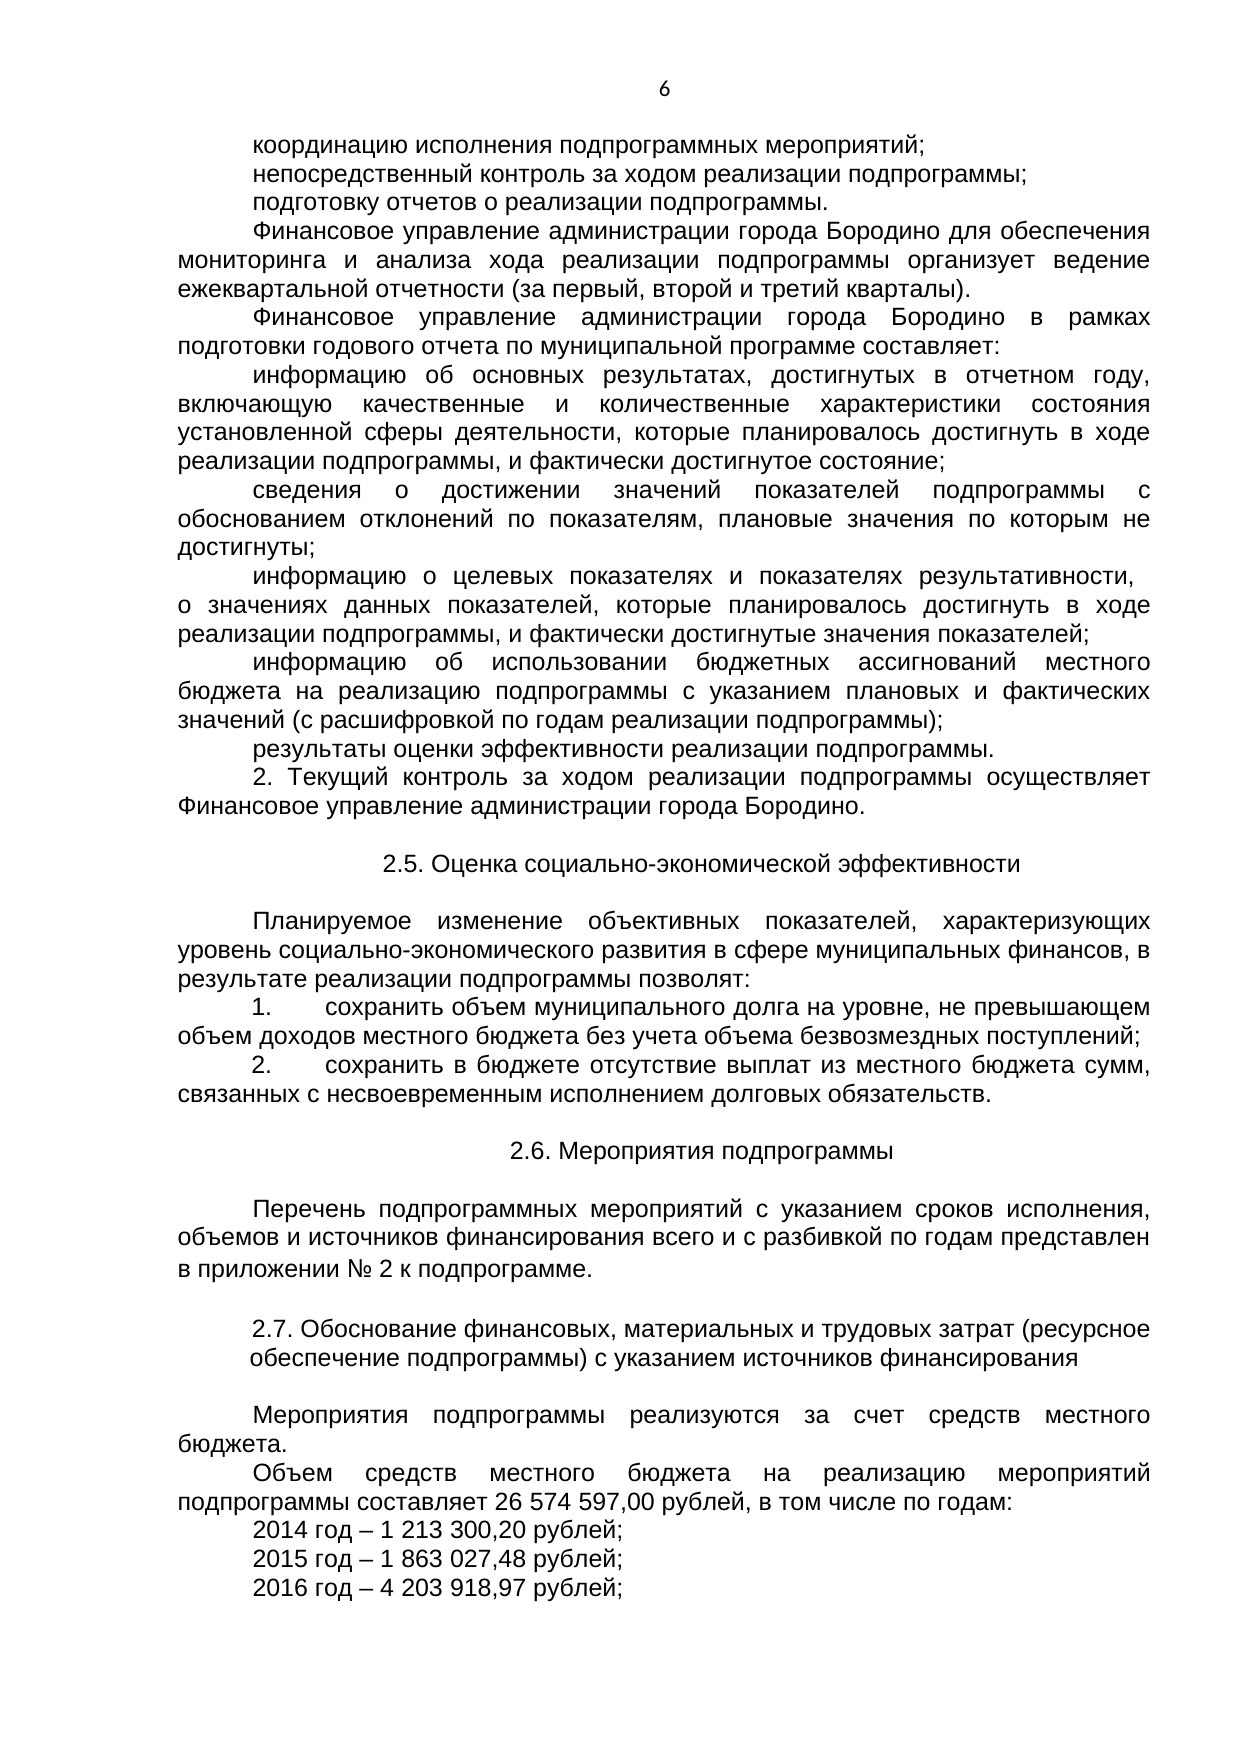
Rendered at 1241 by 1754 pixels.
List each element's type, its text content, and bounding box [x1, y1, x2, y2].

text Мероприятия подпрограммы реализуются за счет средств местного бюджета. [177, 1400, 1152, 1458]
text Перечень подпрограммных мероприятий с указанием сроков исполнения, объемов и источников финансирования всего и с разбивкой по годам представлен в приложении № 2 к подпрограмме. [177, 1194, 1152, 1285]
text координацию исполнения подпрограммных мероприятий; [177, 130, 1152, 159]
text непосредственный контроль за ходом реализации подпрограммы; [177, 159, 1152, 187]
text информацию о целевых показателях и показателях результативности, о значениях данных показателей, которые планировалось достигнуть в ходе реализации подпрограммы, и фактически достигнутые значения показателей; [177, 561, 1152, 647]
text Объем средств местного бюджета на реализацию мероприятий подпрограммы составляет 26 574 597,00 рублей, в том числе по годам: [177, 1458, 1152, 1515]
text информацию об основных результатах, достигнутых в отчетном году, включающую качественные и количественные характеристики состояния установленной сферы деятельности, которые планировалось достигнуть в ходе реализации подпрограммы, и фактически достигнутое состояние; [177, 360, 1152, 475]
text Финансовое управление администрации города Бородино для обеспечения мониторинга и анализа хода реализации подпрограммы организует ведение ежеквартальной отчетности (за первый, второй и третий кварталы). [177, 216, 1152, 302]
text 2015 год – 1 863 027,48 рублей; [177, 1544, 1152, 1573]
text 2.5. Оценка социально-экономической эффективности [177, 849, 1152, 877]
text 2. Текущий контроль за ходом реализации подпрограммы осуществляет Финансовое управление администрации города Бородино. [177, 762, 1152, 820]
list сохранить объем муниципального долга на уровне, не превышающем объем доходов местного бюджета без учета объема безвозмездных поступлений; [177, 992, 1152, 1050]
text сведения о достижении значений показателей подпрограммы с обоснованием отклонений по показателям, плановые значения по которым не достигнуты; [177, 475, 1152, 561]
text подготовку отчетов о реализации подпрограммы. [177, 187, 1152, 216]
text Планируемое изменение объективных показателей, характеризующих уровень социально-экономического развития в сфере муниципальных финансов, в результате реализации подпрограммы позволят: [177, 906, 1152, 992]
text Финансовое управление администрации города Бородино в рамках подготовки годового отчета по муниципальной программе составляет: [177, 302, 1152, 360]
list сохранить в бюджете отсутствие выплат из местного бюджета сумм, связанных с несвоевременным исполнением долговых обязательств. [177, 1050, 1152, 1107]
text 2014 год – 1 213 300,20 рублей; [177, 1515, 1152, 1544]
text 2.6. Мероприятия подпрограммы [177, 1136, 1152, 1165]
text результаты оценки эффективности реализации подпрограммы. [177, 734, 1152, 762]
text 2016 год – 4 203 918,97 рублей; [177, 1573, 1152, 1601]
text 2.7. Обоснование финансовых, материальных и трудовых затрат (ресурсное обеспечение подпрограммы) с указанием источников финансирования [177, 1314, 1152, 1371]
text информацию об использовании бюджетных ассигнований местного бюджета на реализацию подпрограммы с указанием плановых и фактических значений (с расшифровкой по годам реализации подпрограммы); [177, 647, 1152, 734]
